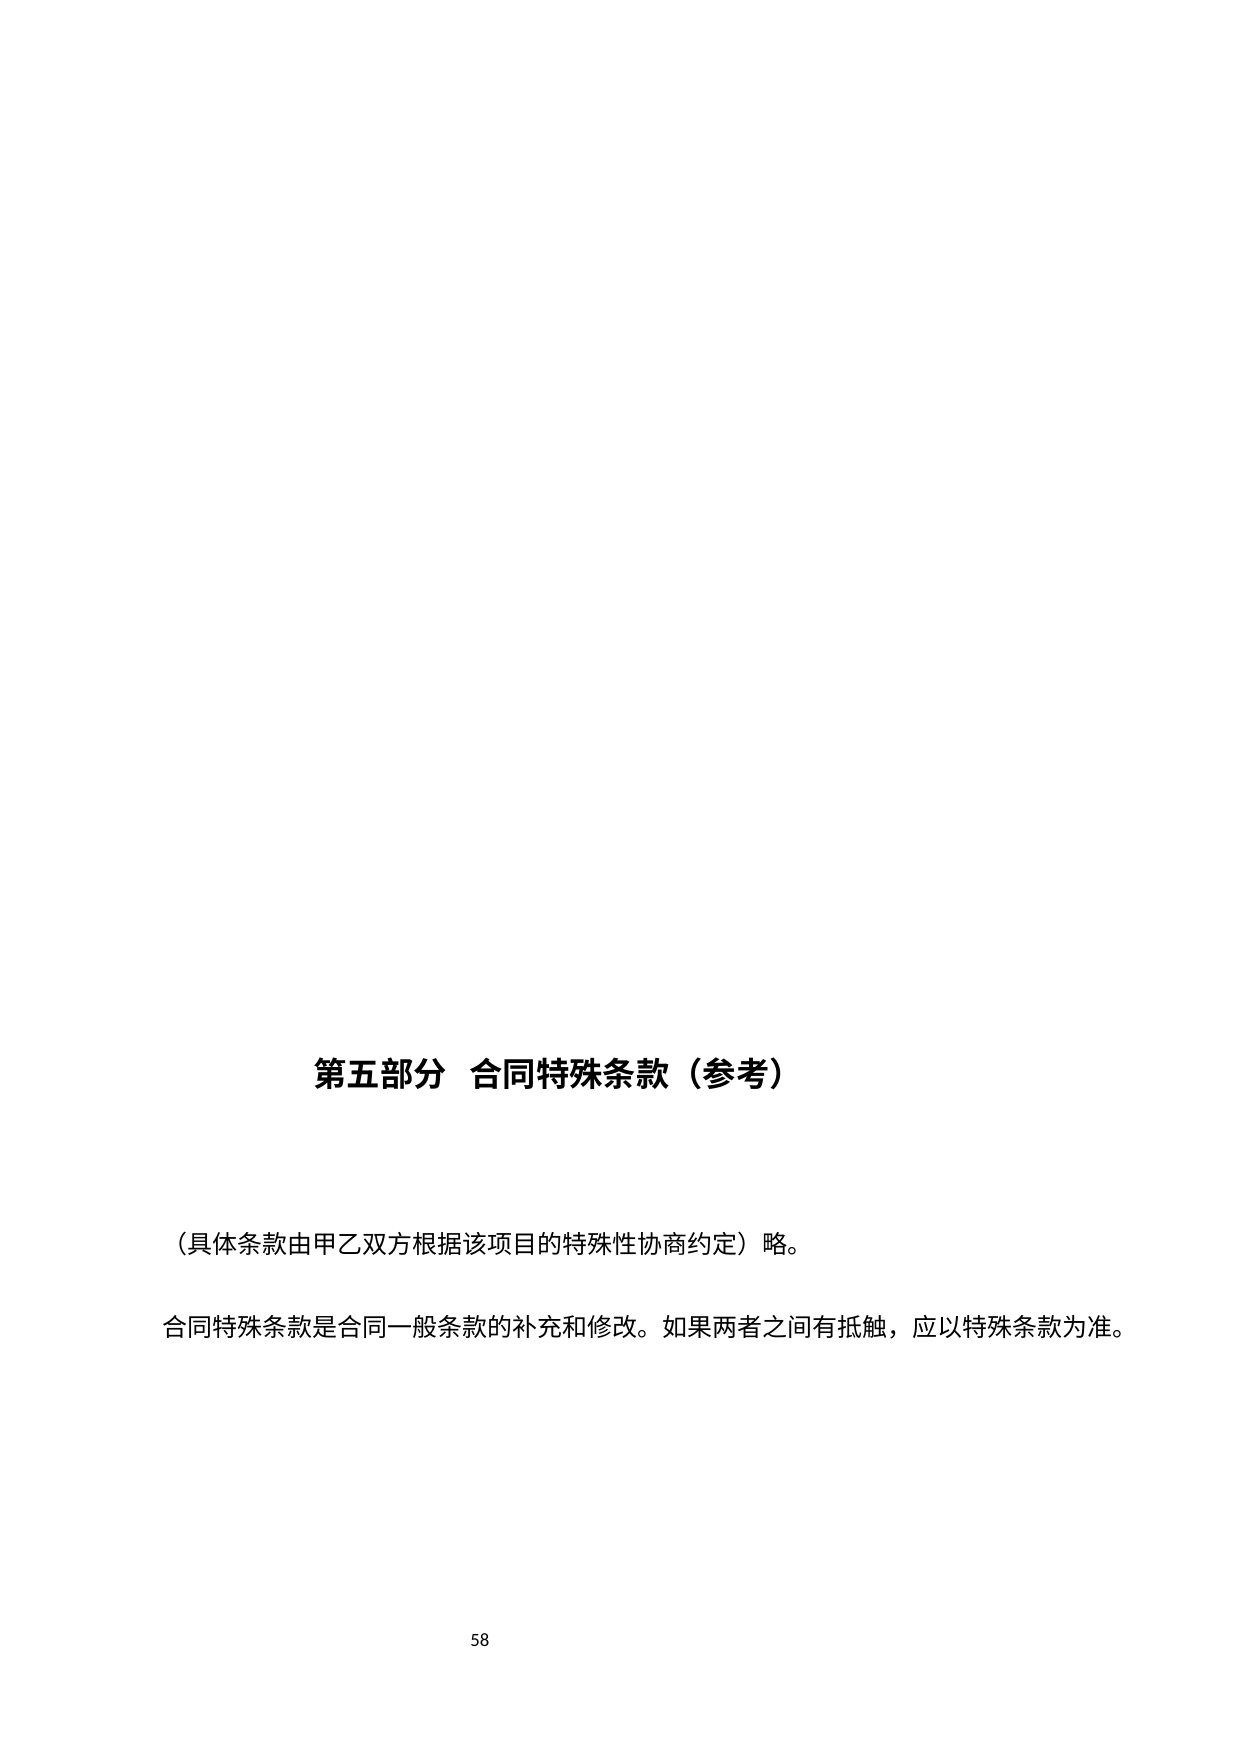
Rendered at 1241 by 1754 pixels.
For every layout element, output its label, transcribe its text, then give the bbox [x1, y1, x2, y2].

text （具体条款由甲乙双方根据该项目的特殊性协商约定）略。 [112, 1210, 1128, 1275]
text 第五部分 合同特殊条款（参考） [112, 1039, 1128, 1104]
text 合同特殊条款是合同一般条款的补充和修改。如果两者之间有抵触，应以特殊条款为准。 [112, 1293, 1128, 1358]
